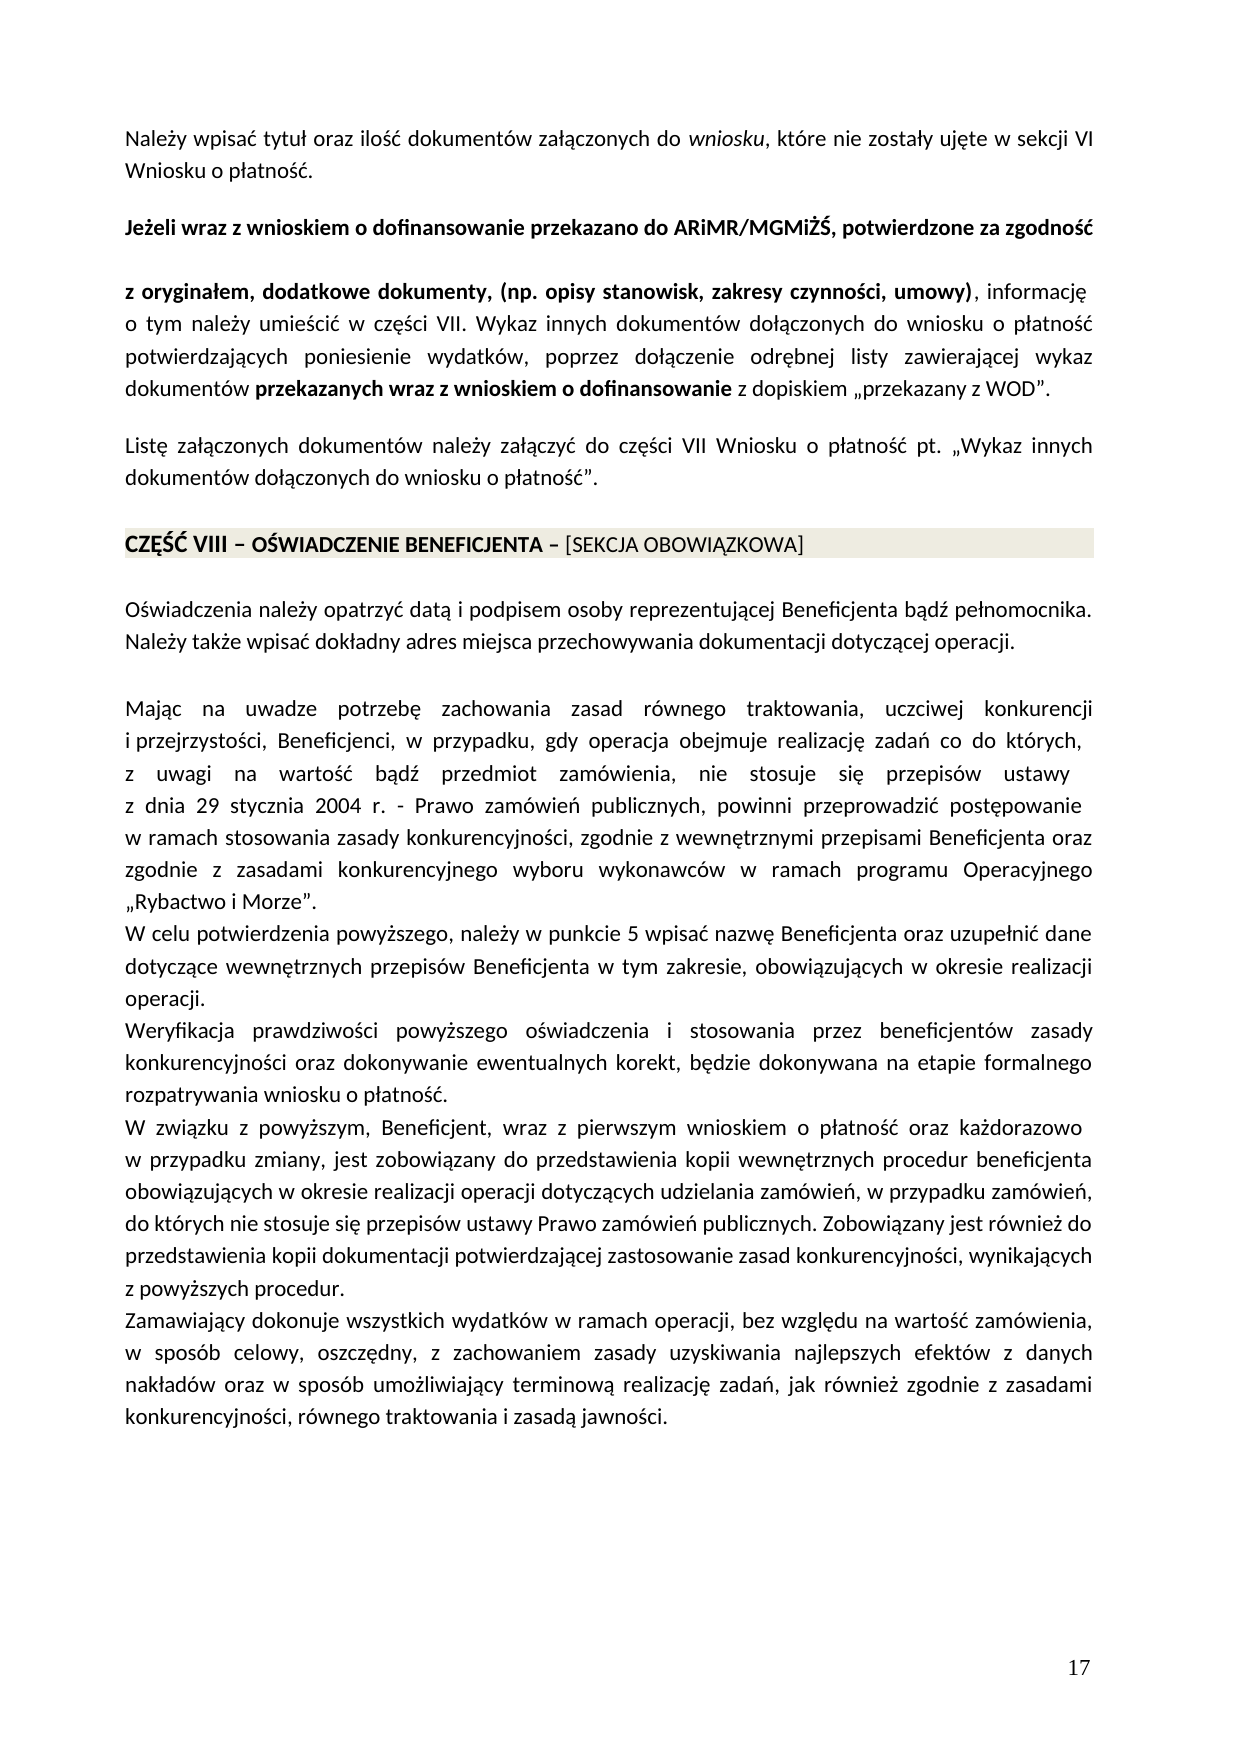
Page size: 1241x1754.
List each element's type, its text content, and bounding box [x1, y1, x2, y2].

text CZĘŚĆ VIII – OŚWIADCZENIE BENEFICJENTA – [SEKCJA OBOWIĄZKOWA] [125, 528, 1094, 558]
text Zamawiający dokonuje wszystkich wydatków w ramach operacji, bez względu na wartość zamówienia, w sposób celowy, oszczędny, z zachowaniem zasady uzyskiwania najlepszych efektów z danych nakładów oraz w sposób umożliwiający terminową realizację zadań, jak również zgodnie z zasadami konkurencyjności, równego traktowania i zasadą jawności. [125, 1306, 1094, 1430]
text W związku z powyższym, Beneficjent, wraz z pierwszym wnioskiem o płatność oraz każdorazowo w przypadku zmiany, jest zobowiązany do przedstawienia kopii wewnętrznych procedur beneficjenta obowiązujących w okresie realizacji operacji dotyczących udzielania zamówień, w przypadku zamówień, do których nie stosuje się przepisów ustawy Prawo zamówień publicznych. Zobowiązany jest również do przedstawienia kopii dokumentacji potwierdzającej zastosowanie zasad konkurencyjności, wynikających z powyższych procedur. [125, 1113, 1094, 1302]
text Oświadczenia należy opatrzyć datą i podpisem osoby reprezentującej Beneficjenta bądź pełnomocnika. Należy także wpisać dokładny adres miejsca przechowywania dokumentacji dotyczącej operacji. [125, 595, 1094, 655]
text W celu potwierdzenia powyższego, należy w punkcie 5 wpisać nazwę Beneficjenta oraz uzupełnić dane dotyczące wewnętrznych przepisów Beneficjenta w tym zakresie, obowiązujących w okresie realizacji operacji. [125, 919, 1094, 1012]
text Mając na uwadze potrzebę zachowania zasad równego traktowania, uczciwej konkurencji i przejrzystości, Beneficjenci, w przypadku, gdy operacja obejmuje realizację zadań co do których, z uwagi na wartość bądź przedmiot zamówienia, nie stosuje się przepisów ustawy z dnia 29 stycznia 2004 r. - Prawo zamówień publicznych, powinni przeprowadzić postępowanie w ramach stosowania zasady konkurencyjności, zgodnie z wewnętrznymi przepisami Beneficjenta oraz zgodnie z zasadami konkurencyjnego wyboru wykonawców w ramach programu Operacyjnego „Rybactwo i Morze”. [125, 694, 1094, 915]
text Jeżeli wraz z wnioskiem o dofinansowanie przekazano do ARiMR/MGMiŻŚ, potwierdzone za zgodność z oryginałem, dodatkowe dokumenty, (np. opisy stanowisk, zakresy czynności, umowy), informację o tym należy umieścić w części VII. Wykaz innych dokumentów dołączonych do wniosku o płatność potwierdzających poniesienie wydatków, poprzez dołączenie odrębnej listy zawierającej wykaz dokumentów przekazanych wraz z wnioskiem o dofinansowanie z dopiskiem „przekazany z WOD”. [125, 213, 1094, 402]
text Należy wpisać tytuł oraz ilość dokumentów załączonych do wniosku, które nie zostały ujęte w sekcji VI Wniosku o płatność. [125, 124, 1094, 184]
text Listę załączonych dokumentów należy załączyć do części VII Wniosku o płatność pt. „Wykaz innych dokumentów dołączonych do wniosku o płatność”. [125, 431, 1094, 491]
text Weryfikacja prawdziwości powyższego oświadczenia i stosowania przez beneficjentów zasady konkurencyjności oraz dokonywanie ewentualnych korekt, będzie dokonywana na etapie formalnego rozpatrywania wniosku o płatność. [125, 1016, 1094, 1108]
